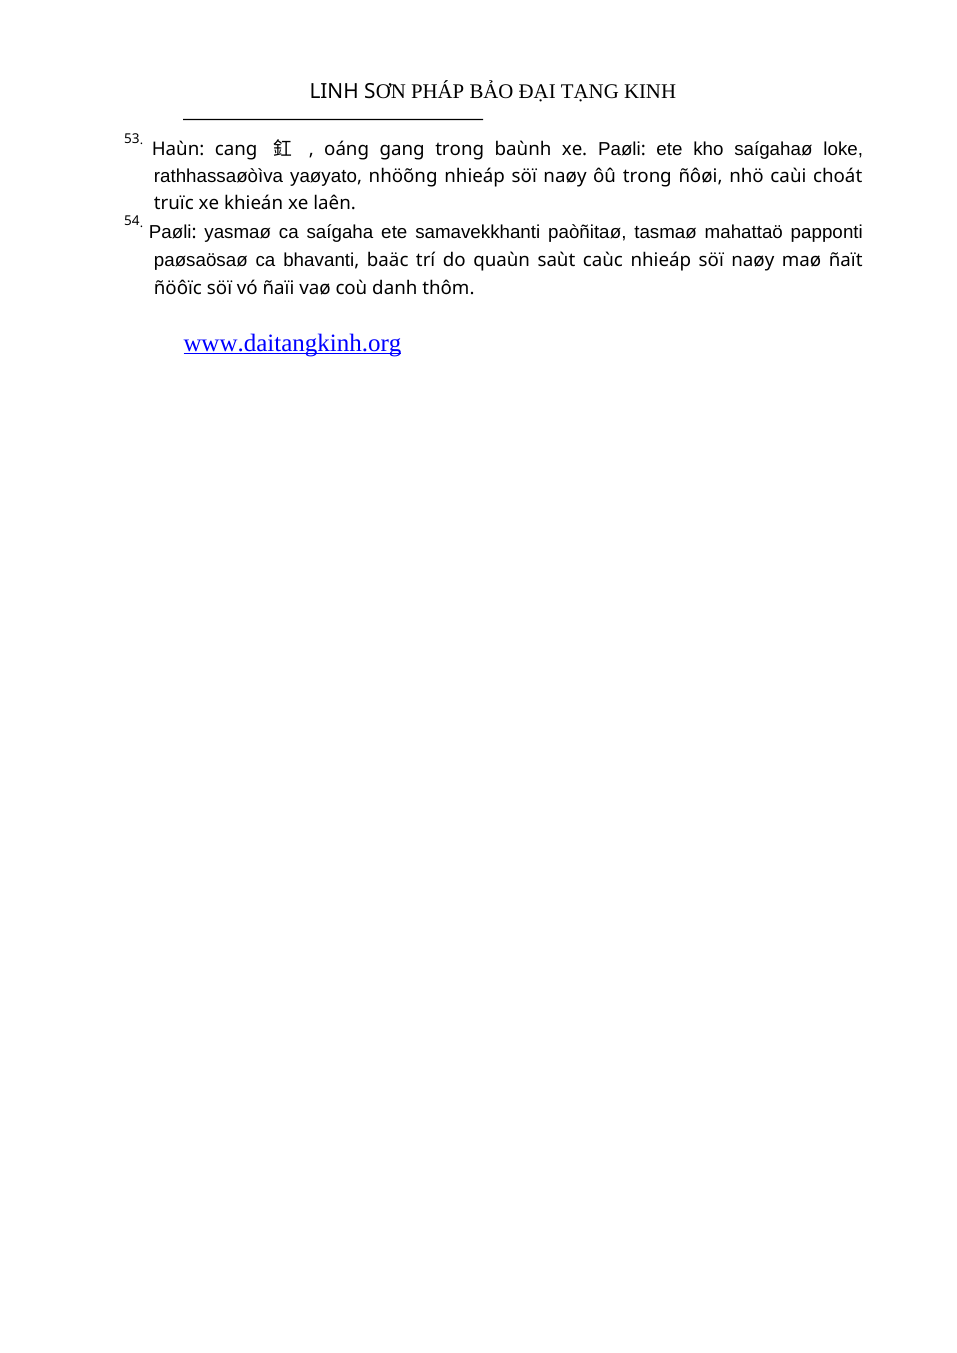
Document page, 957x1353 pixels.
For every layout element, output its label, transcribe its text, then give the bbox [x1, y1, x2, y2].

text 54. Paøli: yasmaø ca saígaha ete samavekkhanti paòñitaø, tasmaø mahattaö papponti paøsaösaø ca bhavanti, baäc trí do quaùn saùt caùc nhieáp söï naøy maø ñaït ñöôïc söï vó ñaïi vaø coù danh thôm. [124, 216, 863, 300]
text www.daitangkinh.org [183, 328, 875, 356]
text 53. Haùn: cang 釭 , oáng gang trong baùnh xe. Paøli: ete kho saígahaø loke, rathhassaøòìva yaøyato, nhöõng nhieáp söï naøy ôû trong ñôøi, nhö caùi choát truïc xe khieán xe laên. [124, 118, 863, 215]
